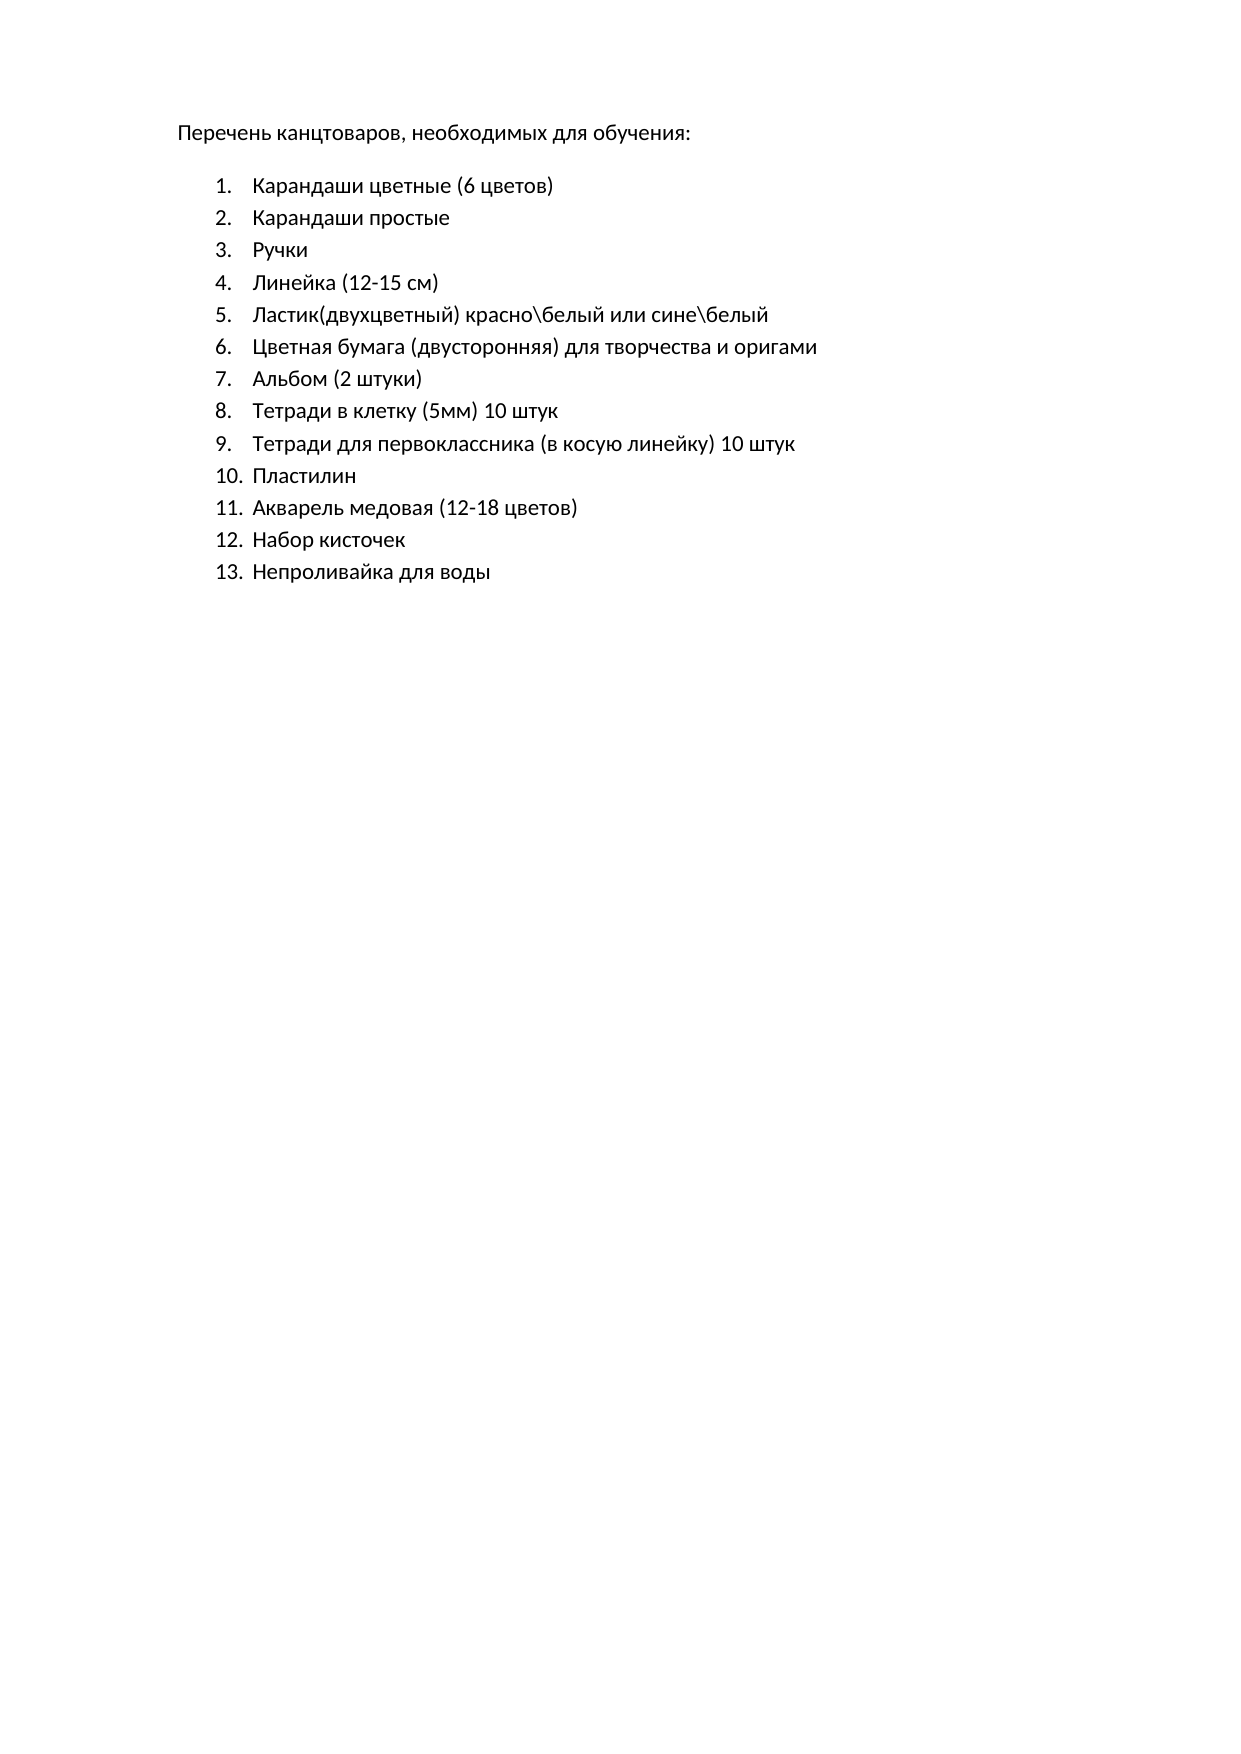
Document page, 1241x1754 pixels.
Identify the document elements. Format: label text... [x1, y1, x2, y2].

list Акварель медовая (12-18 цветов) [215, 493, 1152, 521]
list Набор кисточек [215, 525, 1152, 553]
list Линейка (12-15 см) [215, 268, 1152, 296]
list Цветная бумага (двусторонняя) для творчества и оригами [215, 332, 1152, 360]
list Карандаши цветные (6 цветов) [215, 171, 1152, 199]
list Тетради в клетку (5мм) 10 штук [215, 396, 1152, 424]
list Карандаши простые [215, 203, 1152, 231]
list Альбом (2 штуки) [215, 364, 1152, 392]
list Ручки [215, 236, 1152, 263]
list Непроливайка для воды [215, 557, 1152, 585]
list Пластилин [215, 461, 1152, 489]
text Перечень канцтоваров, необходимых для обучения: [177, 118, 1152, 146]
list Ластик(двухцветный) красно\белый или сине\белый [215, 300, 1152, 328]
list Тетради для первоклассника (в косую линейку) 10 штук [215, 429, 1152, 457]
